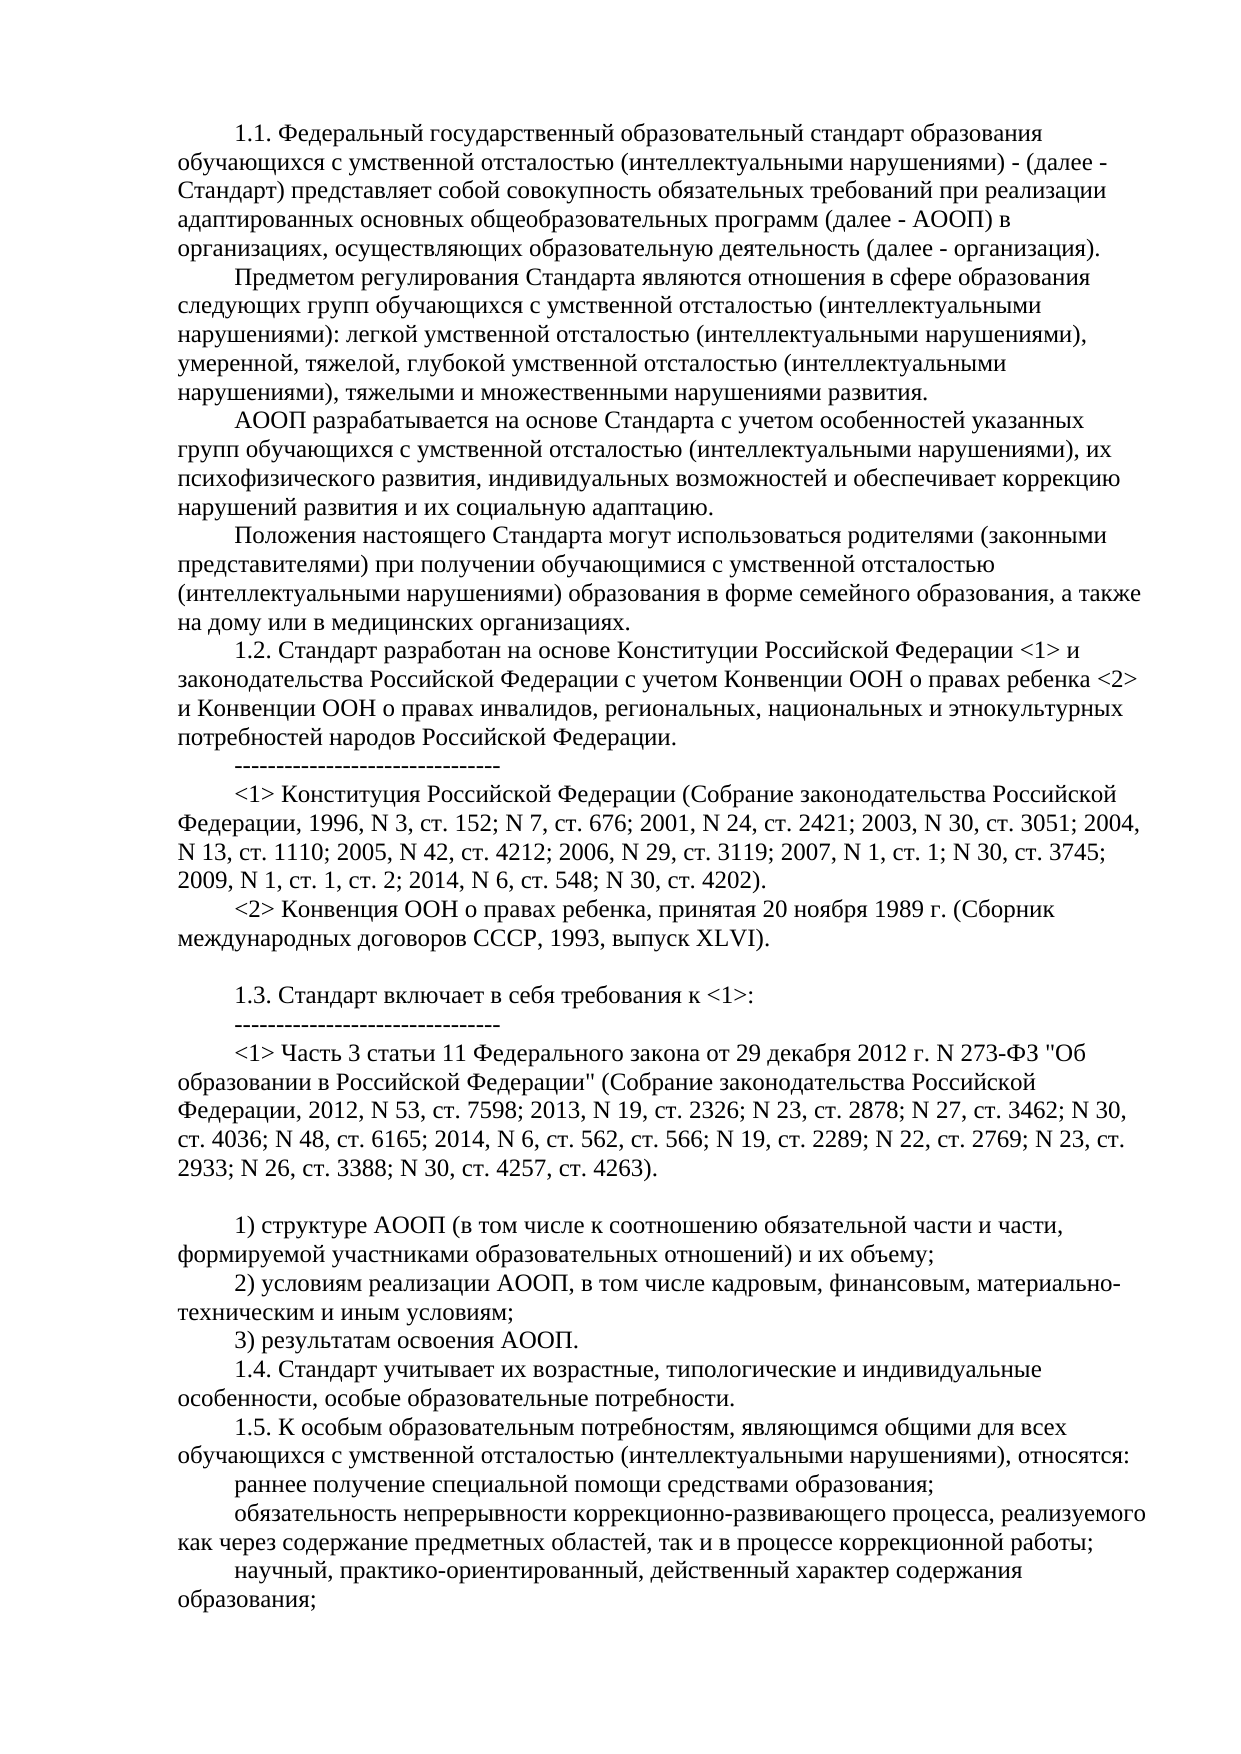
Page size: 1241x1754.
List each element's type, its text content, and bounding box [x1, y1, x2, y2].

text 1) структуре АООП (в том числе к соотношению обязательной части и части, формируемой участниками образовательных отношений) и их объему; [177, 1211, 1152, 1268]
text 3) результатам освоения АООП. [177, 1326, 1152, 1354]
text научный, практико-ориентированный, действенный характер содержания образования; [177, 1556, 1152, 1613]
text 1.2. Стандарт разработан на основе Конституции Российской Федерации <1> и законодательства Российской Федерации с учетом Конвенции ООН о правах ребенка <2> и Конвенции ООН о правах инвалидов, региональных, национальных и этнокультурных потребностей народов Российской Федерации. [177, 636, 1152, 751]
text 1.3. Стандарт включает в себя требования к <1>: [177, 981, 1152, 1009]
text -------------------------------- [177, 751, 1152, 779]
text <2> Конвенция ООН о правах ребенка, принятая 20 ноября 1989 г. (Сборник международных договоров СССР, 1993, выпуск XLVI). [177, 894, 1152, 952]
text обязательность непрерывности коррекционно-развивающего процесса, реализуемого как через содержание предметных областей, так и в процессе коррекционной работы; [177, 1498, 1152, 1556]
text 1.4. Стандарт учитывает их возрастные, типологические и индивидуальные особенности, особые образовательные потребности. [177, 1354, 1152, 1412]
text 2) условиям реализации АООП, в том числе кадровым, финансовым, материально-техническим и иным условиям; [177, 1268, 1152, 1326]
text Предметом регулирования Стандарта являются отношения в сфере образования следующих групп обучающихся с умственной отсталостью (интеллектуальными нарушениями): легкой умственной отсталостью (интеллектуальными нарушениями), умеренной, тяжелой, глубокой умственной отсталостью (интеллектуальными нарушениями), тяжелыми и множественными нарушениями развития. [177, 262, 1152, 406]
text раннее получение специальной помощи средствами образования; [177, 1469, 1152, 1498]
text Положения настоящего Стандарта могут использоваться родителями (законными представителями) при получении обучающимися с умственной отсталостью (интеллектуальными нарушениями) образования в форме семейного образования, а также на дому или в медицинских организациях. [177, 521, 1152, 636]
text <1> Часть 3 статьи 11 Федерального закона от 29 декабря 2012 г. N 273-ФЗ "Об образовании в Российской Федерации" (Собрание законодательства Российской Федерации, 2012, N 53, ст. 7598; 2013, N 19, ст. 2326; N 23, ст. 2878; N 27, ст. 3462; N 30, ст. 4036; N 48, ст. 6165; 2014, N 6, ст. 562, ст. 566; N 19, ст. 2289; N 22, ст. 2769; N 23, ст. 2933; N 26, ст. 3388; N 30, ст. 4257, ст. 4263). [177, 1038, 1152, 1182]
text АООП разрабатывается на основе Стандарта с учетом особенностей указанных групп обучающихся с умственной отсталостью (интеллектуальными нарушениями), их психофизического развития, индивидуальных возможностей и обеспечивает коррекцию нарушений развития и их социальную адаптацию. [177, 406, 1152, 521]
text <1> Конституция Российской Федерации (Собрание законодательства Российской Федерации, 1996, N 3, ст. 152; N 7, ст. 676; 2001, N 24, ст. 2421; 2003, N 30, ст. 3051; 2004, N 13, ст. 1110; 2005, N 42, ст. 4212; 2006, N 29, ст. 3119; 2007, N 1, ст. 1; N 30, ст. 3745; 2009, N 1, ст. 1, ст. 2; 2014, N 6, ст. 548; N 30, ст. 4202). [177, 779, 1152, 894]
text 1.1. Федеральный государственный образовательный стандарт образования обучающихся с умственной отсталостью (интеллектуальными нарушениями) - (далее - Стандарт) представляет собой совокупность обязательных требований при реализации адаптированных основных общеобразовательных программ (далее - АООП) в организациях, осуществляющих образовательную деятельность (далее - организация). [177, 118, 1152, 262]
text -------------------------------- [177, 1009, 1152, 1038]
text 1.5. К особым образовательным потребностям, являющимся общими для всех обучающихся с умственной отсталостью (интеллектуальными нарушениями), относятся: [177, 1412, 1152, 1469]
